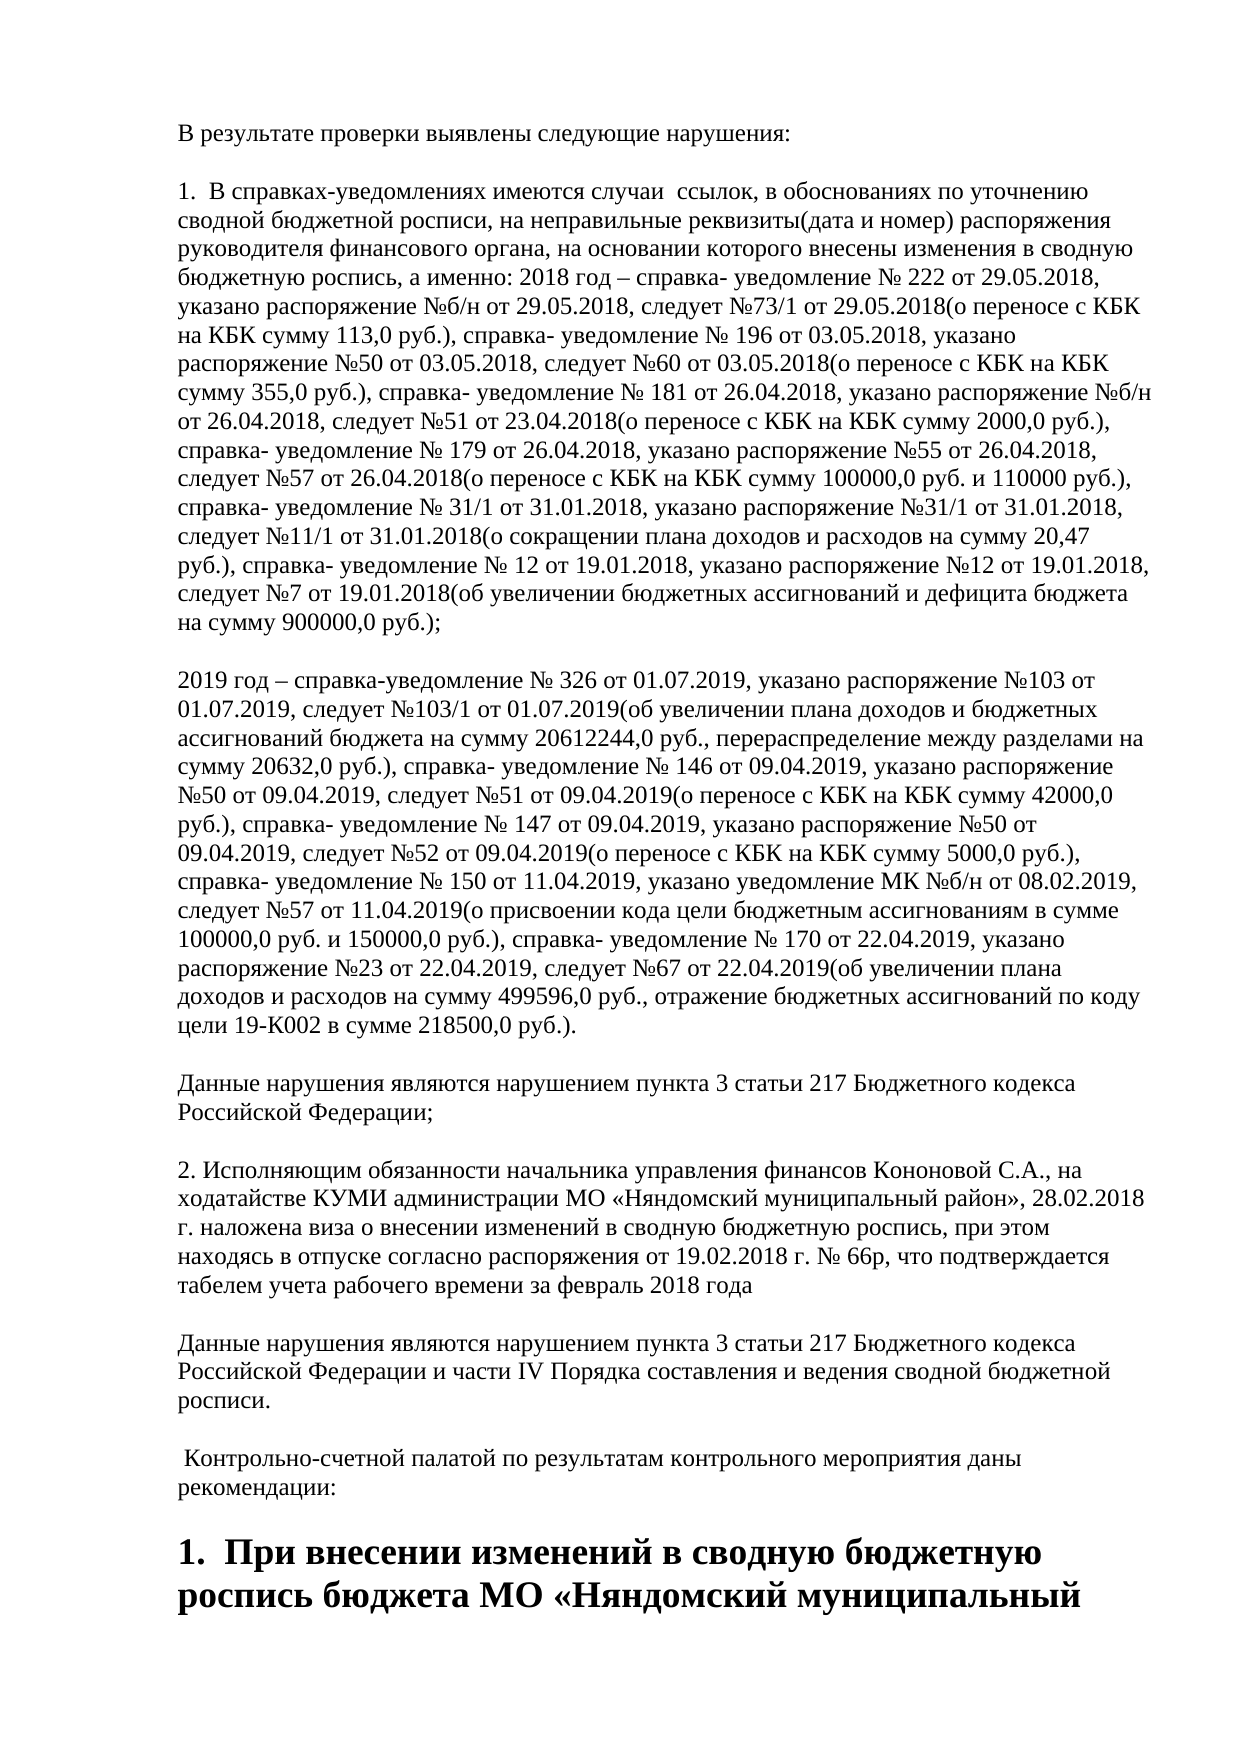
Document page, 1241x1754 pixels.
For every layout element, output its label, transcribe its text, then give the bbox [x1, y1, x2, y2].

text В результате проверки выявлены следующие нарушения: [177, 118, 1152, 147]
text 2019 год – справка-уведомление № 326 от 01.07.2019, указано распоряжение №103 от 01.07.2019, следует №103/1 от 01.07.2019(об увеличении плана доходов и бюджетных ассигнований бюджета на сумму 20612244,0 руб., перераспределение между разделами на сумму 20632,0 руб.), справка- уведомление № 146 от 09.04.2019, указано распоряжение №50 от 09.04.2019, следует №51 от 09.04.2019(о переносе с КБК на КБК сумму 42000,0 руб.), справка- уведомление № 147 от 09.04.2019, указано распоряжение №50 от 09.04.2019, следует №52 от 09.04.2019(о переносе с КБК на КБК сумму 5000,0 руб.), справка- уведомление № 150 от 11.04.2019, указано уведомление МК №б/н от 08.02.2019, следует №57 от 11.04.2019(о присвоении кода цели бюджетным ассигнованиям в сумме 100000,0 руб. и 150000,0 руб.), справка- уведомление № 170 от 22.04.2019, указано распоряжение №23 от 22.04.2019, следует №67 от 22.04.2019(об увеличении плана доходов и расходов на сумму 499596,0 руб., отражение бюджетных ассигнований по коду цели 19-К002 в сумме 218500,0 руб.). [177, 665, 1152, 1039]
text Данные нарушения являются нарушением пункта 3 статьи 217 Бюджетного кодекса Российской Федерации и части IV Порядка составления и ведения сводной бюджетной росписи. [177, 1328, 1152, 1414]
text 1. В справках-уведомлениях имеются случаи ссылок, в обоснованиях по уточнению сводной бюджетной росписи, на неправильные реквизиты(дата и номер) распоряжения руководителя финансового органа, на основании которого внесены изменения в сводную бюджетную роспись, а именно: 2018 год – справка- уведомление № 222 от 29.05.2018, указано распоряжение №б/н от 29.05.2018, следует №73/1 от 29.05.2018(о переносе с КБК на КБК сумму 113,0 руб.), справка- уведомление № 196 от 03.05.2018, указано распоряжение №50 от 03.05.2018, следует №60 от 03.05.2018(о переносе с КБК на КБК сумму 355,0 руб.), справка- уведомление № 181 от 26.04.2018, указано распоряжение №б/н от 26.04.2018, следует №51 от 23.04.2018(о переносе с КБК на КБК сумму 2000,0 руб.), справка- уведомление № 179 от 26.04.2018, указано распоряжение №55 от 26.04.2018, следует №57 от 26.04.2018(о переносе с КБК на КБК сумму 100000,0 руб. и 110000 руб.), справка- уведомление № 31/1 от 31.01.2018, указано распоряжение №31/1 от 31.01.2018, следует №11/1 от 31.01.2018(о сокращении плана доходов и расходов на сумму 20,47 руб.), справка- уведомление № 12 от 19.01.2018, указано распоряжение №12 от 19.01.2018, следует №7 от 19.01.2018(об увеличении бюджетных ассигнований и дефицита бюджета на сумму 900000,0 руб.); [177, 176, 1152, 636]
text 2. Исполняющим обязанности начальника управления финансов Кононовой С.А., на ходатайстве КУМИ администрации МО «Няндомский муниципальный район», 28.02.2018 г. наложена виза о внесении изменений в сводную бюджетную роспись, при этом находясь в отпуске согласно распоряжения от 19.02.2018 г. № 66р, что подтверждается табелем учета рабочего времени за февраль 2018 года [177, 1155, 1152, 1298]
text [177, 1530, 1152, 1616]
text Данные нарушения являются нарушением пункта 3 статьи 217 Бюджетного кодекса Российской Федерации; [177, 1068, 1152, 1126]
text Контрольно-счетной палатой по результатам контрольного мероприятия даны рекомендации: [177, 1443, 1152, 1501]
